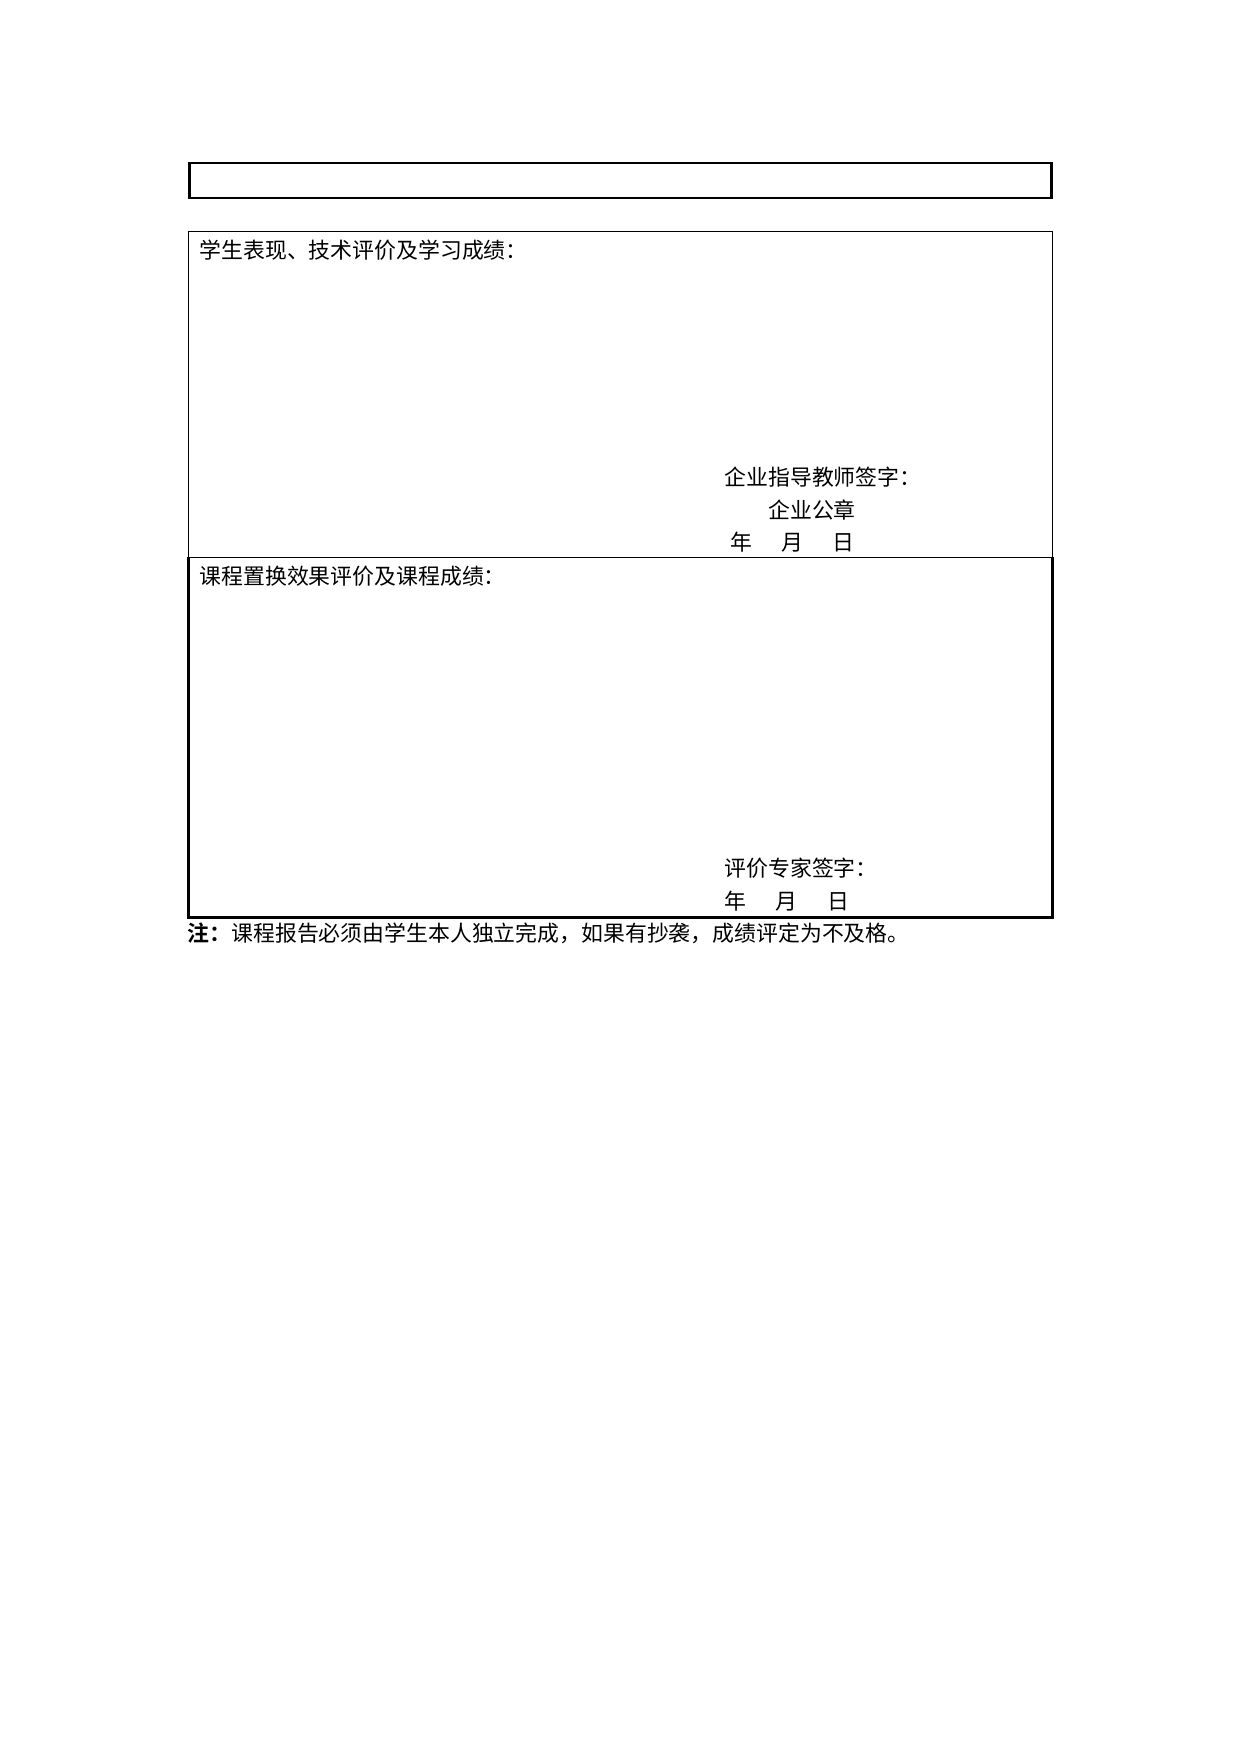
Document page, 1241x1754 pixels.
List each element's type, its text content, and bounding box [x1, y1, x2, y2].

text 注：课程报告必须由学生本人独立完成，如果有抄袭，成绩评定为不及格。 [187, 919, 1042, 948]
table_cell 课程置换效果评价及课程成绩： 评价专家签字： 年 月 日 [190, 558, 1051, 916]
table_header 学生表现、技术评价及学习成绩： 企业指导教师签字： 企业公章 年 月 日 [189, 232, 1052, 557]
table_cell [191, 164, 1050, 197]
